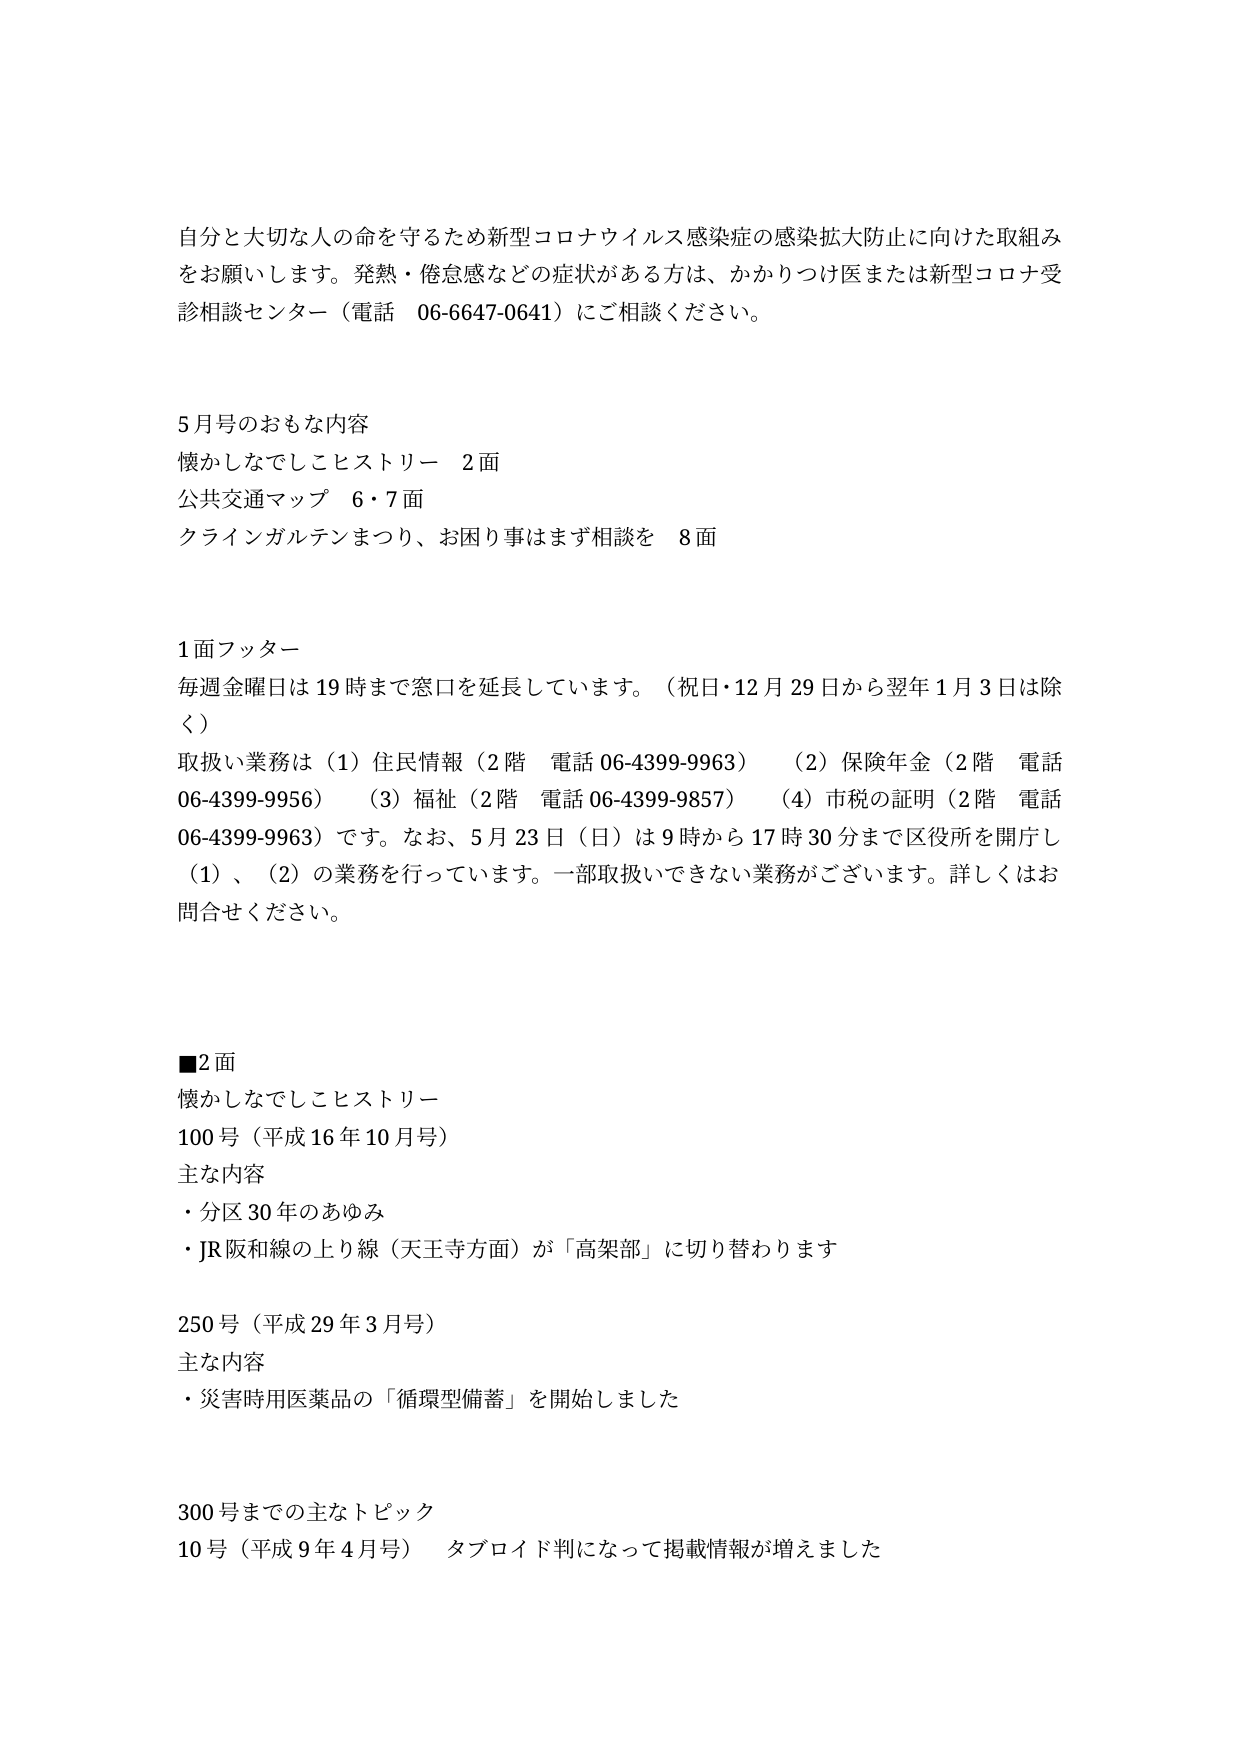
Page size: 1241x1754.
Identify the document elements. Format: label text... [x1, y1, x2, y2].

text 取扱い業務は（1）住民情報（2階 電話06-4399-9963） （2）保険年金（2階 電話06-4399-9956） （3）福祉（2階 電話06-4399-9857） （4）市税の証明（2階 電話06-4399-9963）です。なお、5月23日（日）は9時から17時30分まで区役所を開庁し（1）、（2）の業務を行っています。一部取扱いできない業務がございます。詳しくはお問合せください。 [177, 742, 1063, 929]
text 10号（平成9年4月号） タブロイド判になって掲載情報が増えました [177, 1529, 1063, 1567]
text 毎週金曜日は19時まで窓口を延長しています。（祝日･12月29日から翌年1月3日は除く） [177, 667, 1063, 742]
text 懐かしなでしこヒストリー [177, 1079, 1063, 1117]
text 5月号のおもな内容 [177, 404, 1063, 442]
text 懐かしなでしこヒストリー 2面 [177, 442, 1063, 479]
text ・災害時用医薬品の「循環型備蓄」を開始しました [177, 1379, 1063, 1417]
text クラインガルテンまつり、お困り事はまず相談を 8面 [177, 517, 1063, 554]
text 250号（平成29年3月号） [177, 1304, 1063, 1342]
text 1面フッター [177, 629, 1063, 667]
text 100号（平成16年10月号） [177, 1117, 1063, 1154]
text 300号までの主なトピック [177, 1492, 1063, 1529]
text 公共交通マップ 6・7面 [177, 479, 1063, 517]
text ・JR阪和線の上り線（天王寺方面）が「高架部」に切り替わります [177, 1229, 1063, 1267]
text 自分と大切な人の命を守るため新型コロナウイルス感染症の感染拡大防止に向けた取組みをお願いします。発熱・倦怠感などの症状がある方は、かかりつけ医または新型コロナ受診相談センター（電話 06-6647-0641）にご相談ください。 [177, 217, 1063, 329]
text ■2面 [177, 1042, 1063, 1079]
text ・分区30年のあゆみ [177, 1192, 1063, 1229]
text 主な内容 [177, 1342, 1063, 1379]
text 主な内容 [177, 1154, 1063, 1192]
